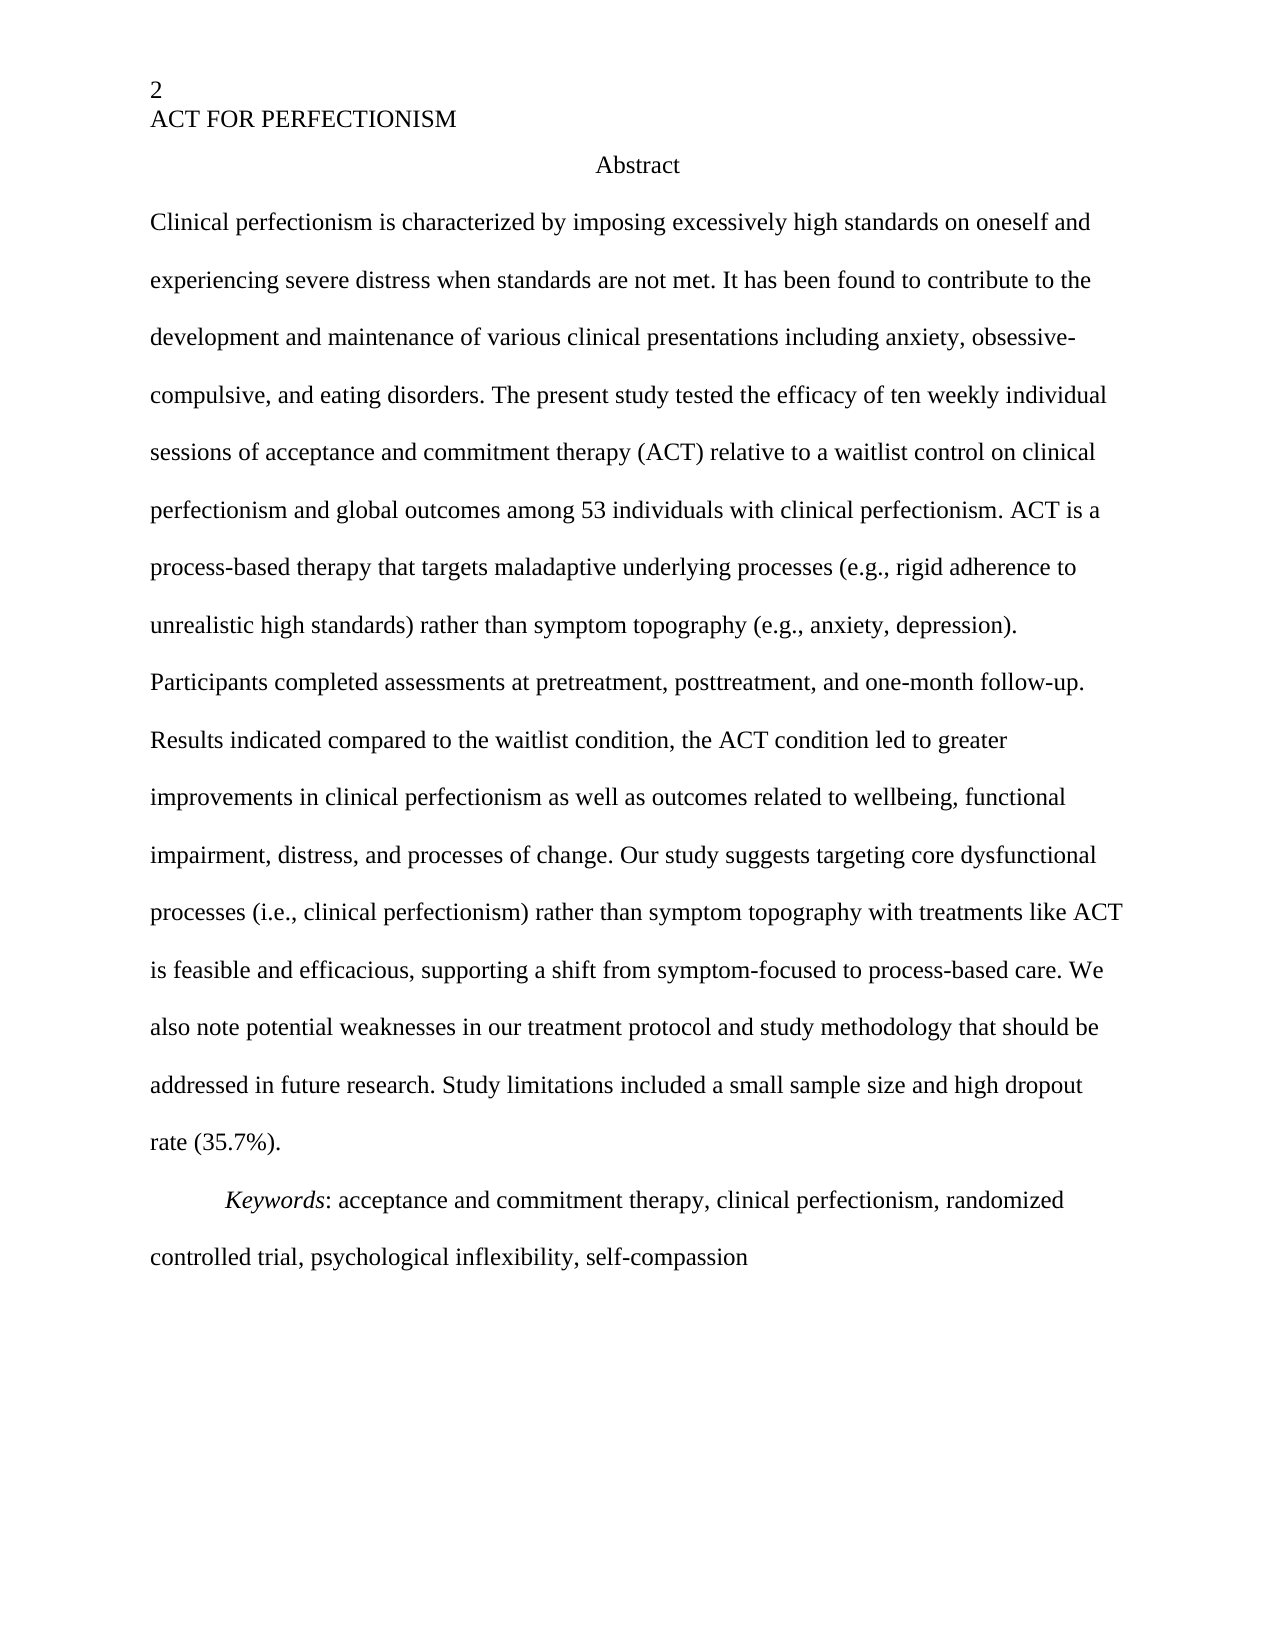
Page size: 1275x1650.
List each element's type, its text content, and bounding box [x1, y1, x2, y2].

text Keywords: acceptance and commitment therapy, clinical perfectionism, randomized controlled trial, psychological inflexibility, self-compassion [150, 1185, 1125, 1271]
text Clinical perfectionism is characterized by imposing excessively high standards on oneself and experiencing severe distress when standards are not met. It has been found to contribute to the development and maintenance of various clinical presentations including anxiety, obsessive-compulsive, and eating disorders. The present study tested the efficacy of ten weekly individual sessions of acceptance and commitment therapy (ACT) relative to a waitlist control on clinical perfectionism and global outcomes among 53 individuals with clinical perfectionism. ACT is a process-based therapy that targets maladaptive underlying processes (e.g., rigid adherence to unrealistic high standards) rather than symptom topography (e.g., anxiety, depression). Participants completed assessments at pretreatment, posttreatment, and one-month follow-up. Results indicated compared to the waitlist condition, the ACT condition led to greater improvements in clinical perfectionism as well as outcomes related to wellbeing, functional impairment, distress, and processes of change. Our study suggests targeting core dysfunctional processes (i.e., clinical perfectionism) rather than symptom topography with treatments like ACT is feasible and efficacious, supporting a shift from symptom-focused to process-based care. We also note potential weaknesses in our treatment protocol and study methodology that should be addressed in future research. Study limitations included a small sample size and high dropout rate (35.7%). [150, 207, 1125, 1156]
text Abstract [150, 150, 1125, 179]
